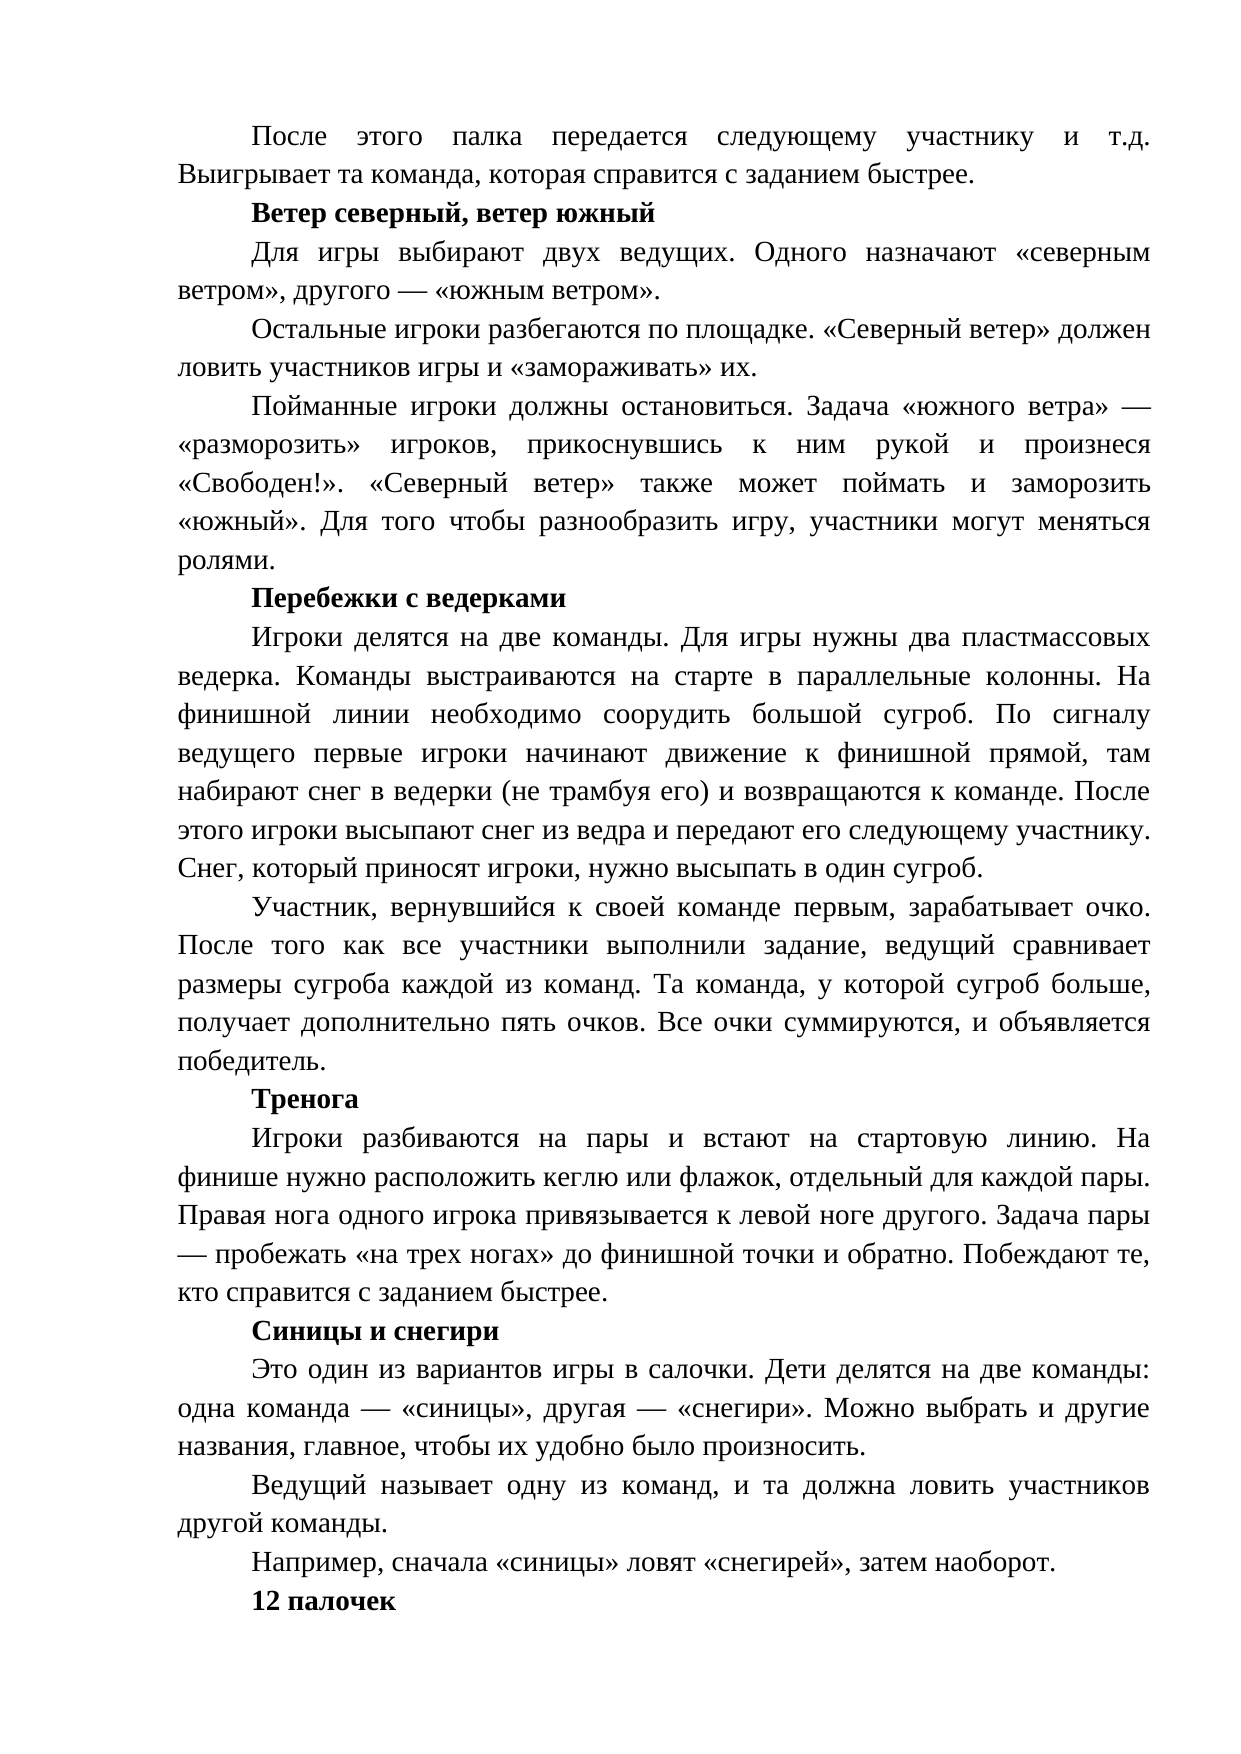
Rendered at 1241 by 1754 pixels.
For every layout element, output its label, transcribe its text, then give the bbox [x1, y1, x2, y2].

text Например, сначала «синицы» ловят «снегирей», затем наоборот. [177, 1544, 1152, 1578]
text Пойманные игроки должны остановиться. Задача «южного ветра» — «разморозить» игроков, прикоснувшись к ним рукой и произнеся «Свободен!». «Северный ветер» также может поймать и заморозить «южный». Для того чтобы разнообразить игру, участники могут меняться ролями. [177, 388, 1152, 576]
text Игроки делятся на две команды. Для игры нужны два пластмассовых ведерка. Команды выстраиваются на старте в параллельные колонны. На финишной линии необходимо соорудить большой сугроб. По сигналу ведущего первые игроки начинают движение к финишной прямой, там набирают снег в ведерки (не трамбуя его) и возвращаются к команде. После этого игроки высыпают снег из ведра и передают его следующему участнику. Снег, который приносят игроки, нужно высыпать в один сугроб. [177, 619, 1152, 884]
text Игроки разбиваются на пары и встают на стартовую линию. На финише нужно расположить кеглю или флажок, отдельный для каждой пары. Правая нога одного игрока привязывается к левой ноге другого. Задача пары — пробежать «на трех ногах» до финишной точки и обратно. Побеждают те, кто справится с заданием быстрее. [177, 1120, 1152, 1308]
text Перебежки с ведерками [177, 581, 1152, 614]
text Для игры выбирают двух ведущих. Одного назначают «северным ветром», другого — «южным ветром». [177, 234, 1152, 306]
text Синицы и снегири [177, 1313, 1152, 1346]
text Это один из вариантов игры в салочки. Дети делятся на две команды: одна команда — «синицы», другая — «снегири». Можно выбрать и другие названия, главное, чтобы их удобно было произносить. [177, 1351, 1152, 1462]
text Участник, вернувшийся к своей команде первым, зарабатывает очко. После того как все участники выполнили задание, ведущий сравнивает размеры сугроба каждой из команд. Та команда, у которой сугроб больше, получает дополнительно пять очков. Все очки суммируются, и объявляется победитель. [177, 889, 1152, 1077]
text 12 палочек [177, 1583, 1152, 1616]
text После этого палка передается следующему участнику и т.д. Выигрывает та команда, которая справится с заданием быстрее. [177, 118, 1152, 190]
text Ветер северный, ветер южный [177, 195, 1152, 229]
text Ведущий называет одну из команд, и та должна ловить участников другой команды. [177, 1467, 1152, 1539]
text Тренога [177, 1082, 1152, 1115]
text Остальные игроки разбегаются по площадке. «Северный ветер» должен ловить участников игры и «замораживать» их. [177, 311, 1152, 383]
